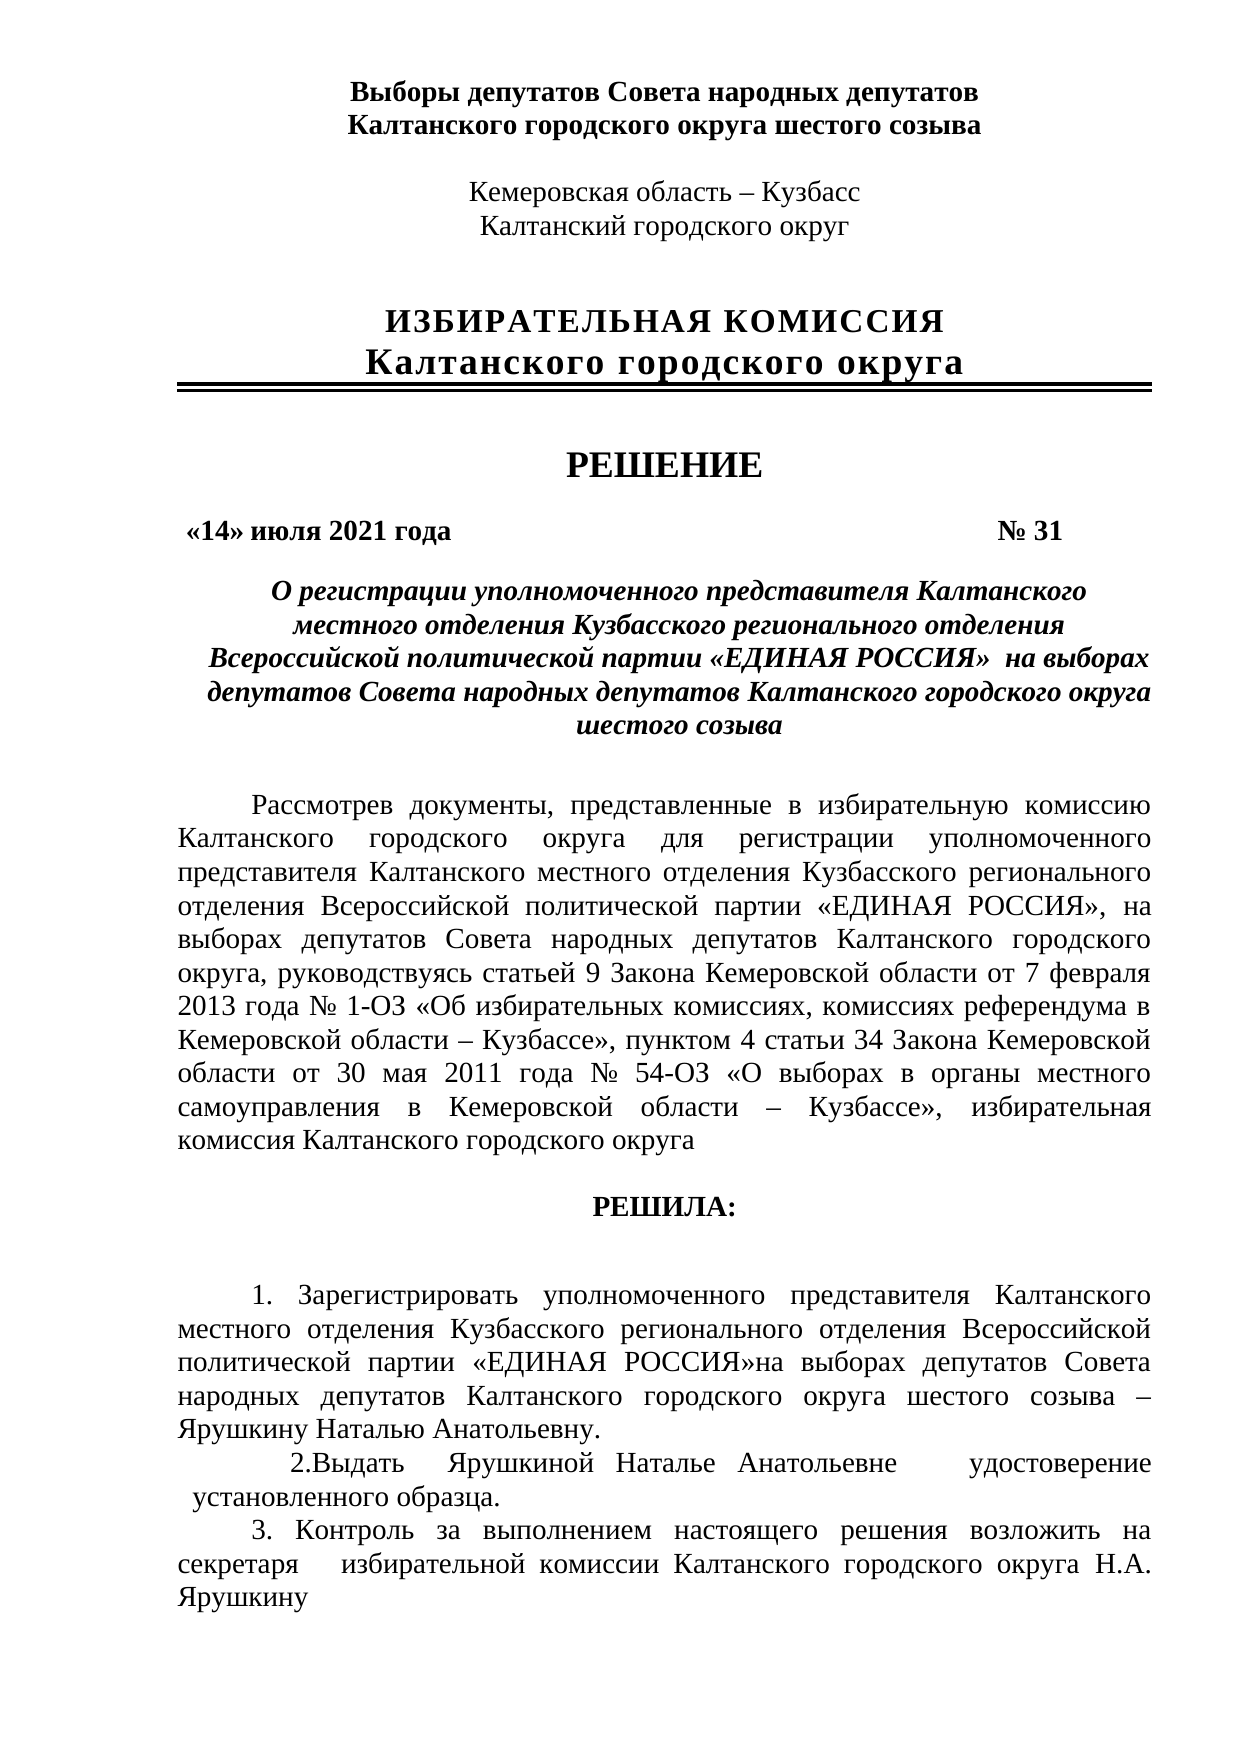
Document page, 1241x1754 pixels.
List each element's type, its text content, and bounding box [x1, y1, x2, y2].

text Калтанский городского округ [177, 208, 1152, 242]
text Выборы депутатов Совета народных депутатов [177, 74, 1152, 107]
list 1. Зарегистрировать уполномоченного представителя Калтанского местного отделения Кузбасского регионального отделения Всероссийской политической партии «ЕДИНАЯ РОССИЯ»на выборах депутатов Совета народных депутатов Калтанского городского округа шестого созыва – Ярушкину Наталью Анатольевну. [177, 1277, 1152, 1445]
text РЕШЕНИЕ [177, 443, 1152, 486]
text Кемеровская область – Кузбасс [177, 174, 1152, 208]
text Калтанского городского округа шестого созыва [177, 107, 1152, 141]
text РЕШИЛА: [177, 1189, 1152, 1223]
subtitle Калтанского городского округа [177, 339, 1152, 382]
text 3. Контроль за выполнением настоящего решения возложить на секретаря избирательной комиссии Калтанского городского округа Н.А. Ярушкину [177, 1512, 1152, 1613]
text Рассмотрев документы, представленные в избирательную комиссию Калтанского городского округа для регистрации уполномоченного представителя Калтанского местного отделения Кузбасского регионального отделения Всероссийской политической партии «ЕДИНАЯ РОССИЯ», на выборах депутатов Совета народных депутатов Калтанского городского округа, руководствуясь статьей 9 Закона Кемеровской области от 7 февраля 2013 года № 1-ОЗ «Об избирательных комиссиях, комиссиях референдума в Кемеровской области – Кузбассе», пунктом 4 статьи 34 Закона Кемеровской области от 30 мая 2011 года № 54-ОЗ «О выборах в органы местного самоуправления в Кемеровской области – Кузбассе», избирательная комиссия Калтанского городского округа [177, 787, 1152, 1156]
text О регистрации уполномоченного представителя Калтанского местного отделения Кузбасского регионального отделения Всероссийской политической партии «ЕДИНАЯ РОССИЯ» на выборах депутатов Совета народных депутатов Калтанского городского округа шестого созыва [207, 573, 1152, 741]
subtitle ИЗБИРАТЕЛЬНАЯ КОМИССИЯ [177, 301, 1152, 339]
text «14» июля 2021 года № 31 [177, 513, 1152, 547]
text 2.Выдать Ярушкиной Наталье Анатольевне удостоверение установленного образца. [192, 1445, 1152, 1512]
